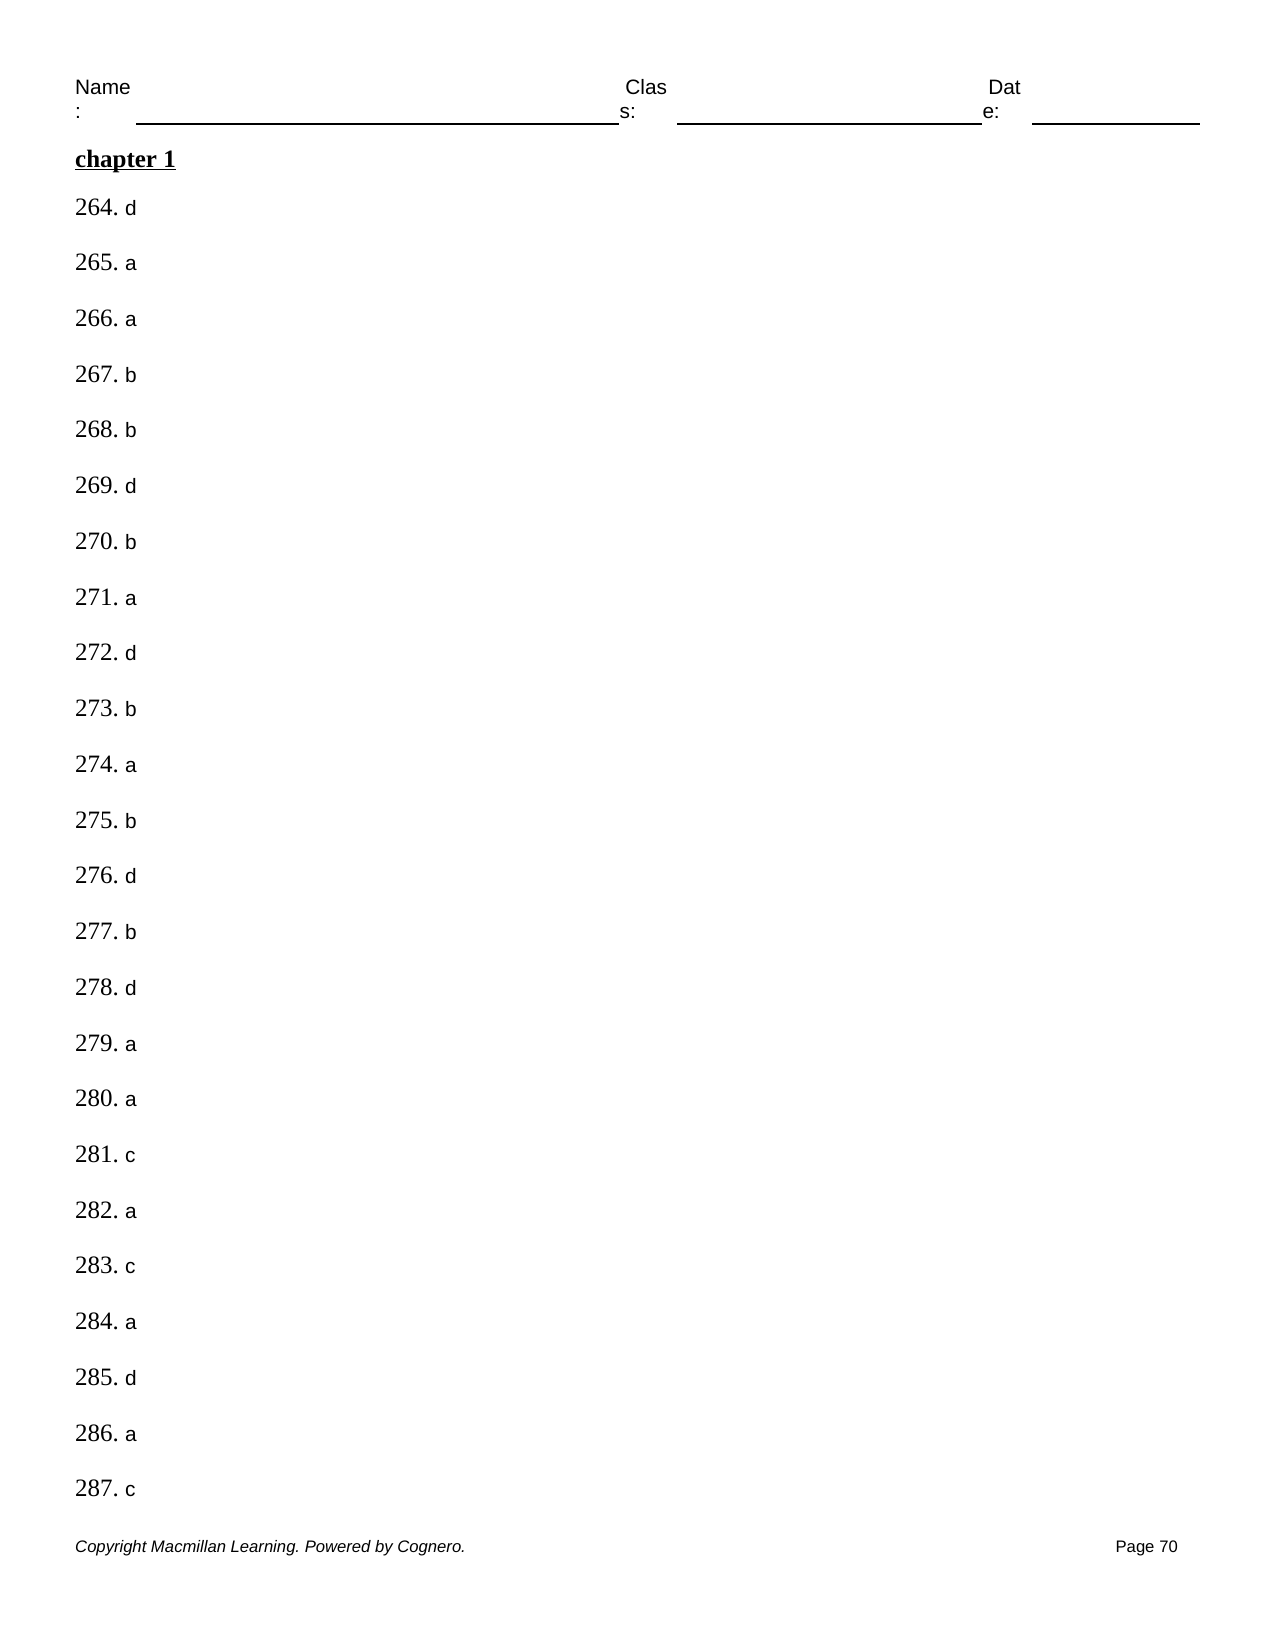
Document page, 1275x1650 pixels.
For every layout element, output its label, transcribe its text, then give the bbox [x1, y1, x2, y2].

table_header 269. d [75, 470, 1200, 499]
table_header 277. b [75, 916, 1200, 945]
table_header 265. a [75, 248, 1200, 276]
table_header 280. a [75, 1083, 1200, 1112]
table_header 268. b [75, 415, 1200, 443]
table_header 275. b [75, 805, 1200, 833]
table_header 276. d [75, 860, 1200, 889]
table_header 279. a [75, 1028, 1200, 1056]
table_header 282. a [75, 1195, 1200, 1223]
table_header 278. d [75, 972, 1200, 1001]
table_header 274. a [75, 749, 1200, 778]
table_header 273. b [75, 693, 1200, 722]
table_header 285. d [75, 1362, 1200, 1391]
table_header 264. d [75, 192, 1200, 220]
table_header 287. c [75, 1474, 1200, 1502]
table_header 267. b [75, 359, 1200, 388]
table_header 283. c [75, 1251, 1200, 1279]
table_header 271. a [75, 582, 1200, 611]
table_header 272. d [75, 638, 1200, 666]
table_header 281. c [75, 1139, 1200, 1168]
table_header 270. b [75, 526, 1200, 555]
table_header 266. a [75, 303, 1200, 332]
table_header 284. a [75, 1306, 1200, 1335]
table_header 286. a [75, 1418, 1200, 1446]
